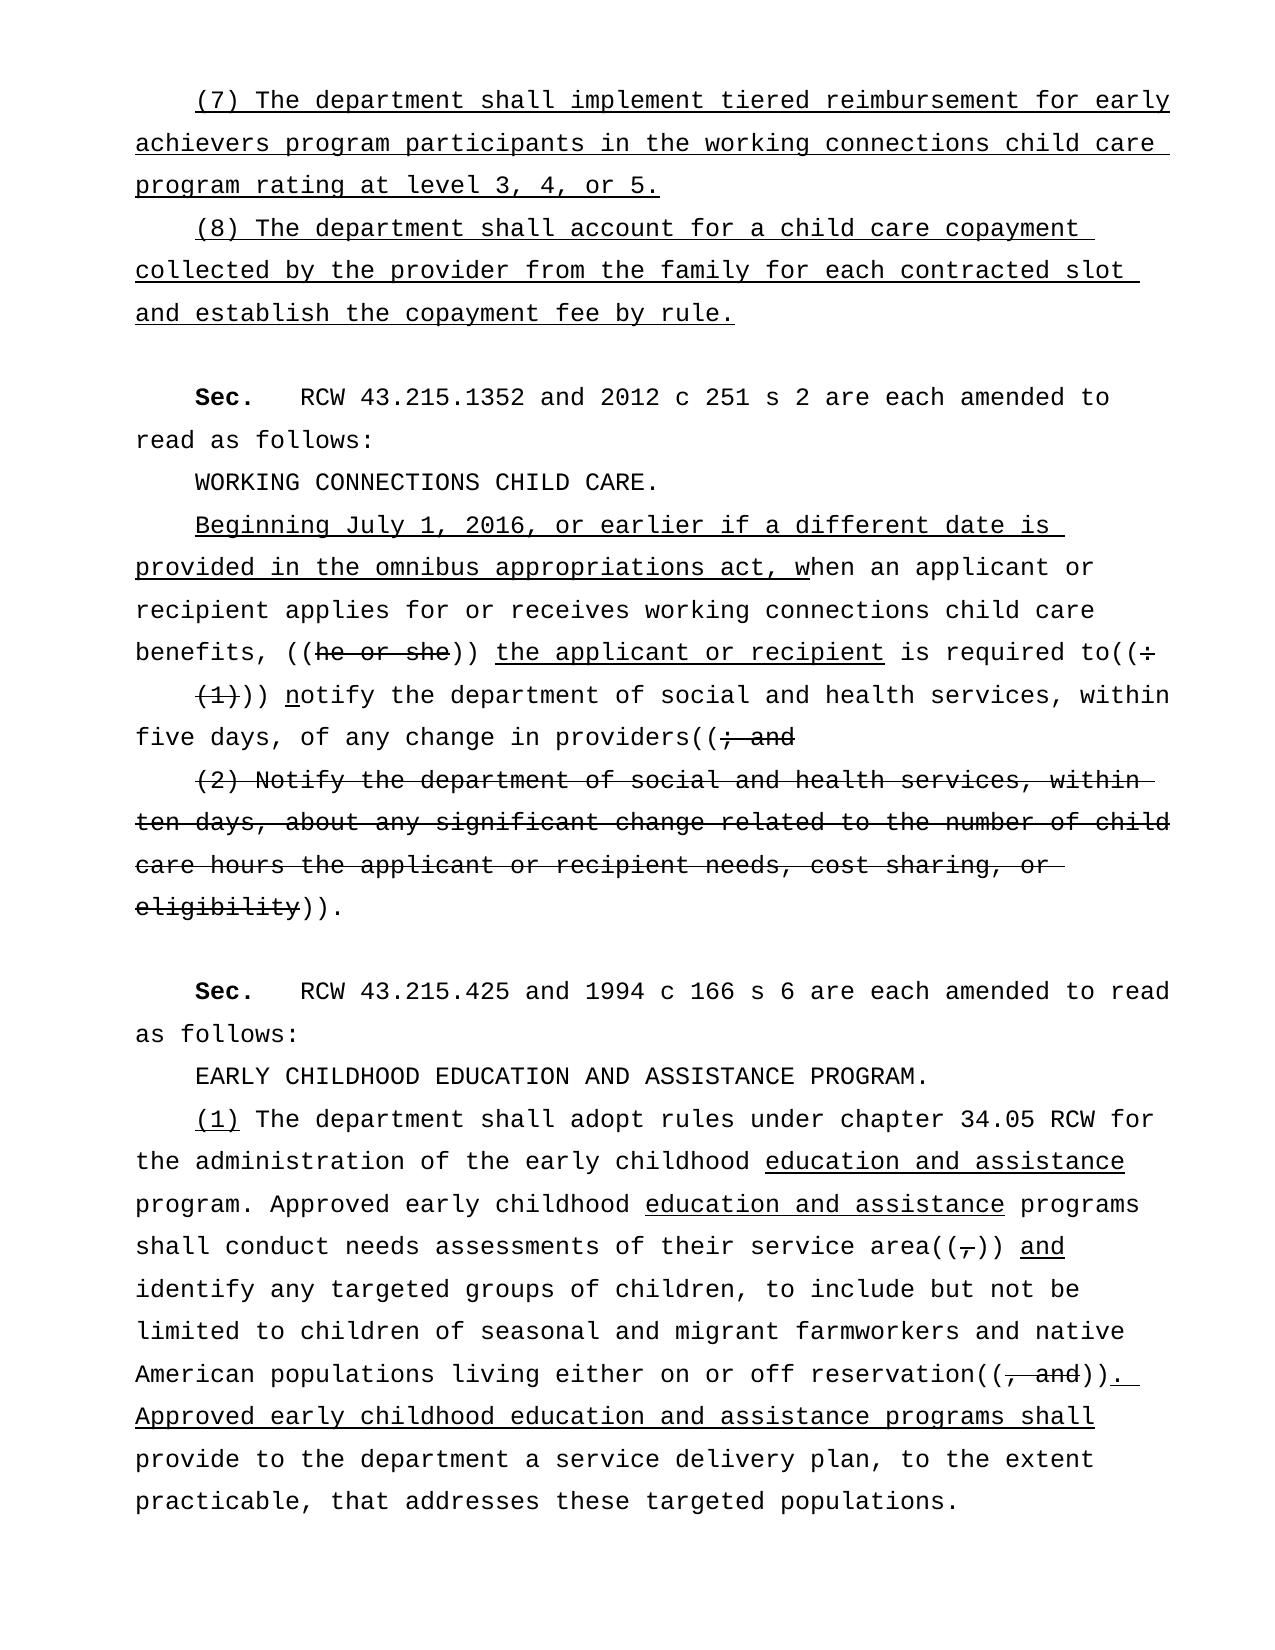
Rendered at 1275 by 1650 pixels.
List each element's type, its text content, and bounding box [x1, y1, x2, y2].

text (2) Notify the department of social and health services, within ten days, about any significant change related to the number of child care hours the applicant or recipient needs, cost sharing, or eligibility)). [135, 825, 1170, 924]
text Beginning July 1, 2016, or earlier if a different date is provided in the omnibus appropriations act, when an applicant or recipient applies for or receives working connections child care benefits, ((he or she)) the applicant or recipient is required to((: [135, 499, 1170, 669]
text EARLY CHILDHOOD EDUCATION AND ASSISTANCE PROGRAM. [135, 1051, 1170, 1093]
text WORKING CONNECTIONS CHILD CARE. [135, 457, 1170, 499]
text (2) Notify the department of social and health services, within ten days, about any significant change related to the number of child care hours the applicant or recipient needs, cost sharing, or eligibility)). [135, 754, 1170, 823]
text (8) The department shall account for a child care copayment collected by the provider from the family for each contracted slot and establish the copayment fee by rule. [135, 202, 1170, 330]
text Sec. RCW 43.215.1352 and 2012 c 251 s 2 are each amended to read as follows: [135, 372, 1170, 457]
text (1) The department shall adopt rules under chapter 34.05 RCW for the administration of the early childhood education and assistance program. Approved early childhood education and assistance programs shall conduct needs assessments of their service area((,)) and identify any targeted groups of children, to include but not be limited to children of seasonal and migrant farmworkers and native American populations living either on or off reservation((, and)). Approved early childhood education and assistance programs shall provide to the department a service delivery plan, to the extent practicable, that addresses these targeted populations. [135, 1093, 1170, 1518]
text (7) The department shall implement tiered reimbursement for early achievers program participants in the working connections child care program rating at level 3, 4, or 5. [135, 155, 1170, 202]
text (1))) notify the department of social and health services, within five days, of any change in providers((; and [135, 669, 1170, 754]
text (7) The department shall implement tiered reimbursement for early achievers program participants in the working connections child care program rating at level 3, 4, or 5. [135, 75, 1170, 154]
text Sec. RCW 43.215.425 and 1994 c 166 s 6 are each amended to read as follows: [135, 966, 1170, 1051]
